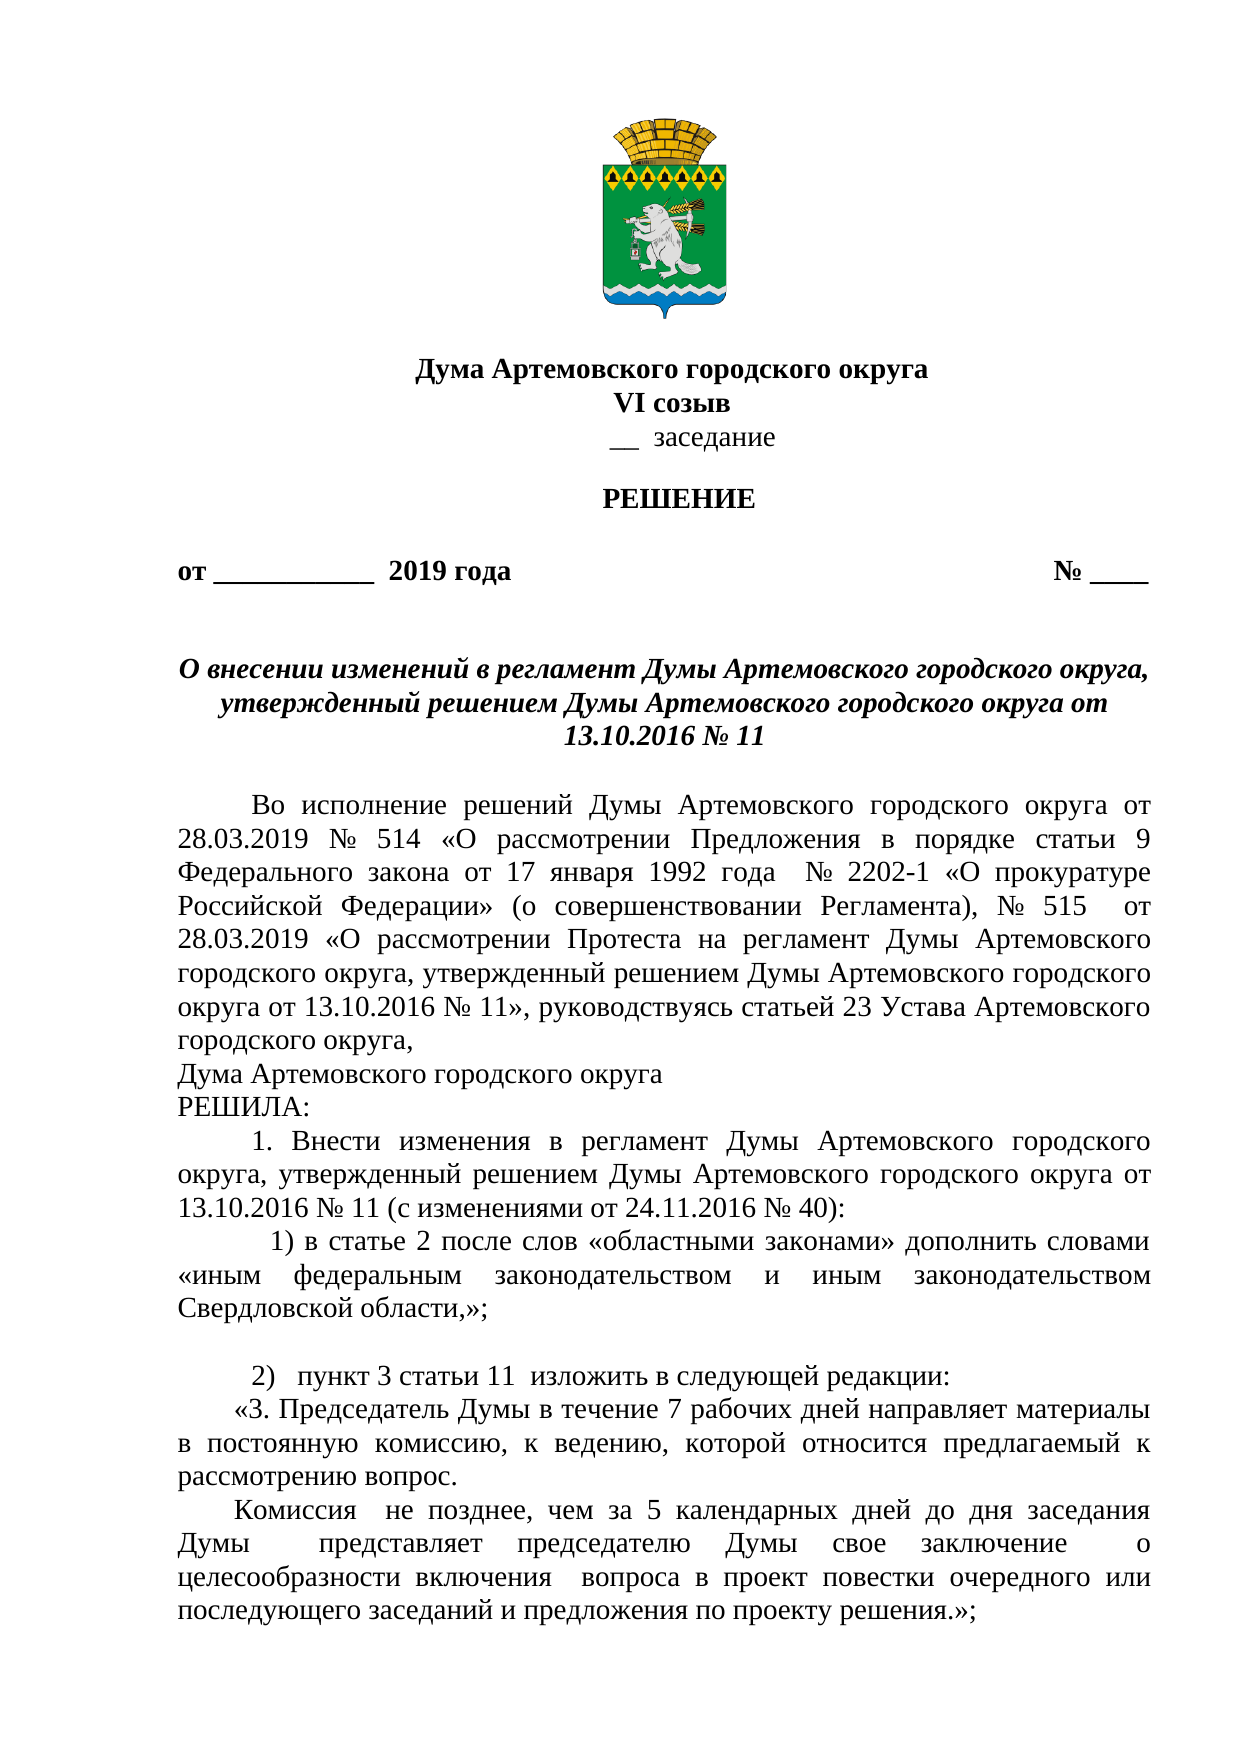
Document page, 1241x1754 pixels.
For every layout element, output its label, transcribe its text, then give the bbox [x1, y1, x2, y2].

text VI созыв [177, 385, 1152, 419]
text 1) в статье 2 после слов «областными законами» дополнить словами «иным федеральным законодательством и иным законодательством Свердловской области,»; [162, 1223, 1152, 1324]
text Дума Артемовского городского округа [177, 352, 1152, 385]
text __ заседание [177, 419, 1152, 452]
text от ___________ 2019 года № ____ [177, 553, 1152, 586]
text Комиссия не позднее, чем за 5 календарных дней до дня заседания Думы представляет председателю Думы свое заключение о целесообразности включения вопроса в проект повестки очередного или последующего заседаний и предложения по проекту решения.»; [177, 1492, 1152, 1626]
text 1. Внести изменения в регламент Думы Артемовского городского округа, утвержденный решением Думы Артемовского городского округа от 13.10.2016 № 11 (с изменениями от 24.11.2016 № 40): [162, 1123, 1152, 1223]
text «3. Председатель Думы в течение 7 рабочих дней направляет материалы в постоянную комиссию, к ведению, которой относится предлагаемый к рассмотрению вопрос. [177, 1391, 1152, 1492]
text Во исполнение решений Думы Артемовского городского округа от 28.03.2019 № 514 «О рассмотрении Предложения в порядке статьи 9 Федерального закона от 17 января 1992 года № 2202-1 «О прокуратуре Российской Федерации» (о совершенствовании Регламента), № 515 от 28.03.2019 «О рассмотрении Протеста на регламент Думы Артемовского городского округа, утвержденный решением Думы Артемовского городского округа от 13.10.2016 № 11», руководствуясь статьей 23 Устава Артемовского городского округа, [162, 787, 1152, 1056]
text 2) пункт 3 статьи 11 изложить в следующей редакции: [177, 1358, 1152, 1391]
picture [602, 118, 727, 319]
text Дума Артемовского городского округа [162, 1056, 1152, 1089]
text РЕШИЛА: [162, 1089, 1152, 1123]
text О внесении изменений в регламент Думы Артемовского городского округа, утвержденный решением Думы Артемовского городского округа от 13.10.2016 № 11 [177, 651, 1152, 752]
text РЕШЕНИЕ [177, 481, 1152, 514]
